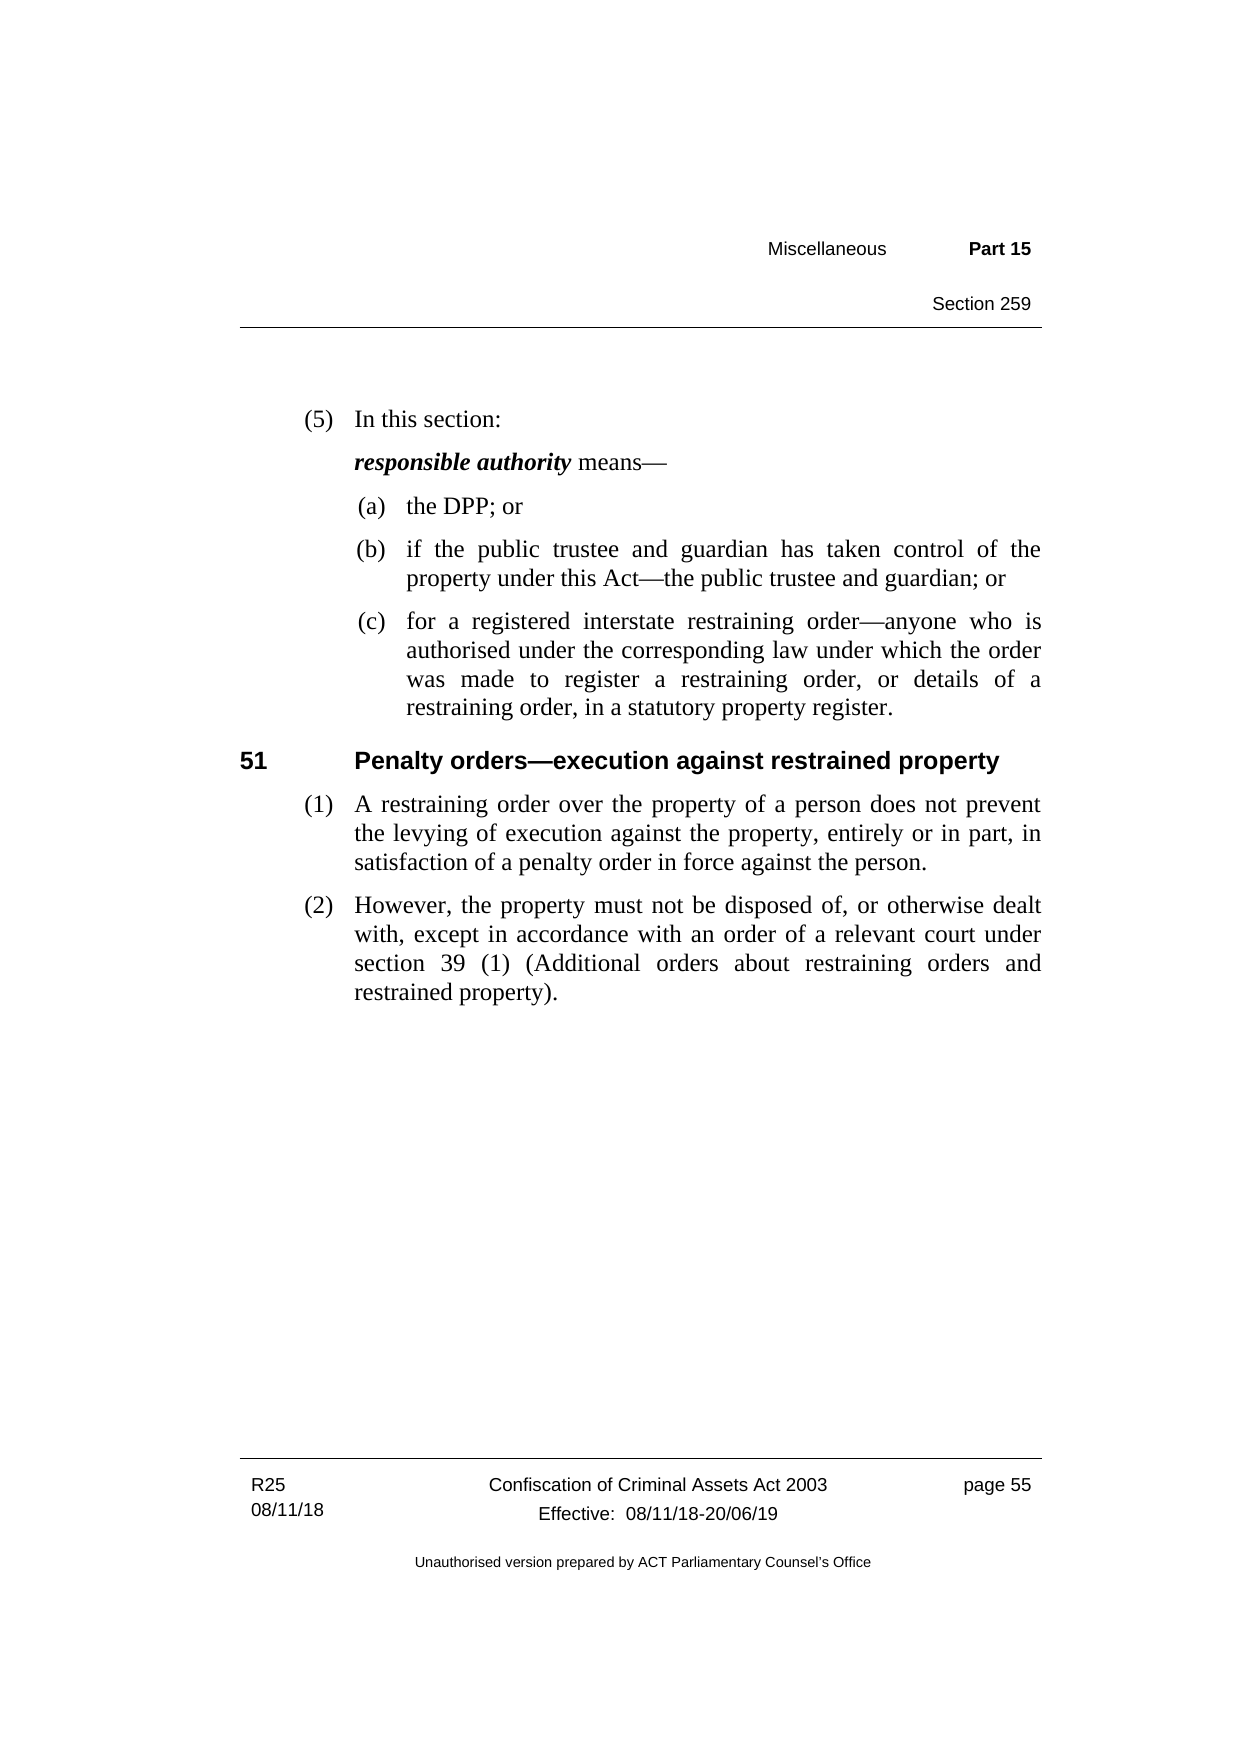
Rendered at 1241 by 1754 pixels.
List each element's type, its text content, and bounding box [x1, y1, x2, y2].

text 51 Penalty orders—execution against restrained property [239, 746, 1042, 775]
text (5) In this section: [239, 404, 1042, 433]
text (1) A restraining order over the property of a person does not prevent the levying of execution against the property, entirely or in part, in satisfaction of a penalty order in force against the person. [239, 789, 1042, 876]
text (b) if the public trustee and guardian has taken control of the property under this Act—the public trustee and guardian; or [239, 534, 1042, 592]
text (2) However, the property must not be disposed of, or otherwise dealt with, except in accordance with an order of a relevant court under section 39 (1) (Additional orders about restraining orders and restrained property). [239, 890, 1042, 1005]
text responsible authority means— [354, 447, 1042, 476]
text (a) the DPP; or [239, 491, 1042, 519]
text (c) for a registered interstate restraining order—anyone who is authorised under the corresponding law under which the order was made to register a restraining order, or details of a restraining order, in a statutory property register. [239, 606, 1042, 721]
